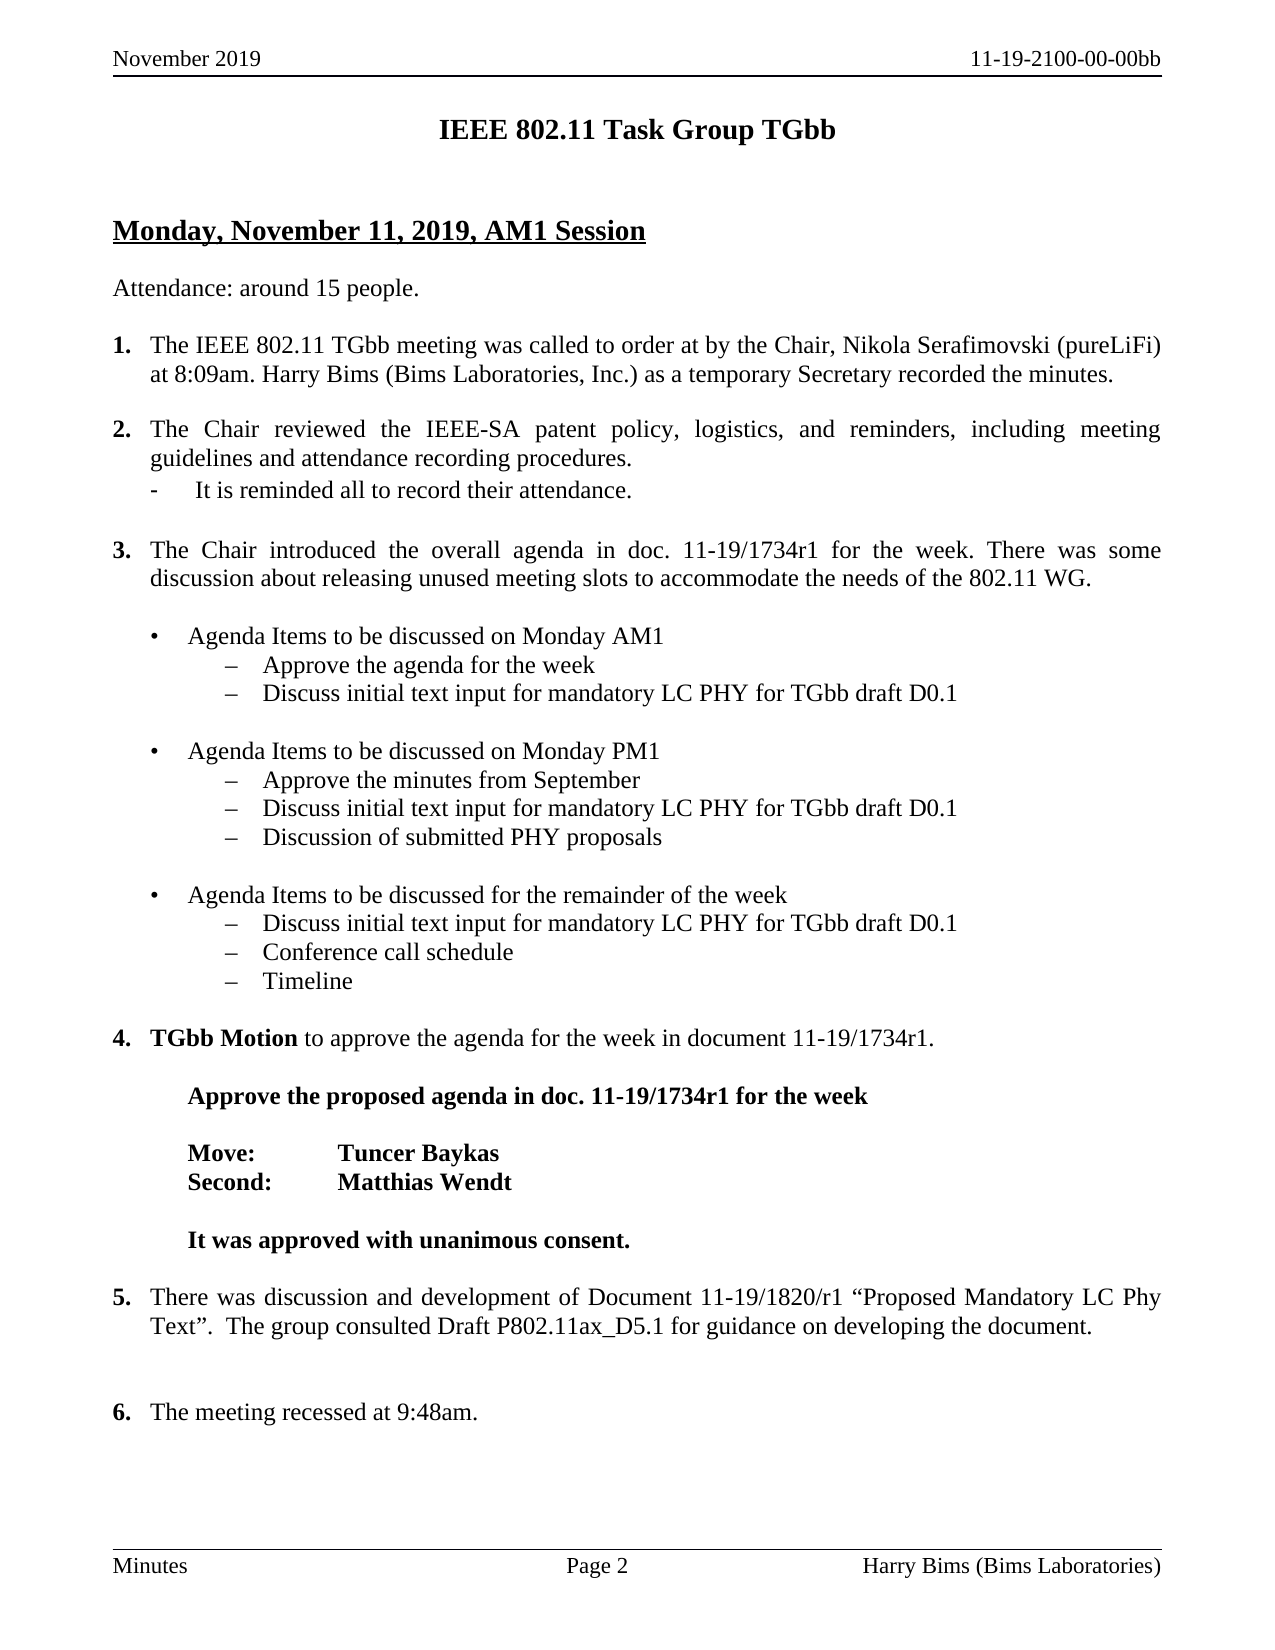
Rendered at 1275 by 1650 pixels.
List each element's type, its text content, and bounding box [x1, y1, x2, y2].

list Discuss initial text input for mandatory LC PHY for TGbb draft D0.1 [225, 908, 1162, 937]
list The Chair introduced the overall agenda in doc. 11-19/1734r1 for the week. There was some discussion about releasing unused meeting slots to accommodate the needs of the 802.11 WG. [112, 535, 1162, 592]
list The meeting recessed at 9:48am. [112, 1397, 1162, 1426]
list Approve the minutes from September [225, 765, 1162, 793]
list Discussion of submitted PHY proposals [225, 822, 1162, 851]
list Agenda Items to be discussed on Monday PM1 [150, 736, 1162, 765]
text Monday, November 11, 2019, AM1 Session [112, 213, 1162, 247]
list It was approved with unanimous consent. [150, 1225, 1162, 1253]
list Agenda Items to be discussed for the remainder of the week [150, 880, 1162, 908]
list Second: Matthias Wendt [150, 1167, 1162, 1196]
list Timeline [225, 966, 1162, 995]
list Approve the proposed agenda in doc. 11-19/1734r1 for the week [150, 1081, 1162, 1110]
text Attendance: around 15 people. [112, 273, 1162, 302]
list Conference call schedule [225, 937, 1162, 966]
list TGbb Motion to approve the agenda for the week in document 11-19/1734r1. [112, 1023, 1162, 1052]
text IEEE 802.11 Task Group TGbb [112, 112, 1162, 146]
list Discuss initial text input for mandatory LC PHY for TGbb draft D0.1 [225, 678, 1162, 707]
list The Chair reviewed the IEEE-SA patent policy, logistics, and reminders, including meeting guidelines and attendance recording procedures. [112, 414, 1162, 472]
list The IEEE 802.11 TGbb meeting was called to order at by the Chair, Nikola Serafimovski (pureLiFi) at 8:09am. Harry Bims (Bims Laboratories, Inc.) as a temporary Secretary recorded the minutes. [112, 331, 1162, 388]
list Approve the agenda for the week [225, 650, 1162, 678]
list It is reminded all to record their attendance. [150, 472, 1162, 506]
list Agenda Items to be discussed on Monday AM1 [150, 621, 1162, 650]
list Move: Tuncer Baykas [150, 1138, 1162, 1167]
list There was discussion and development of Document 11-19/1820/r1 “Proposed Mandatory LC Phy Text”. The group consulted Draft P802.11ax_D5.1 for guidance on developing the document. [112, 1282, 1162, 1340]
list Discuss initial text input for mandatory LC PHY for TGbb draft D0.1 [225, 793, 1162, 822]
